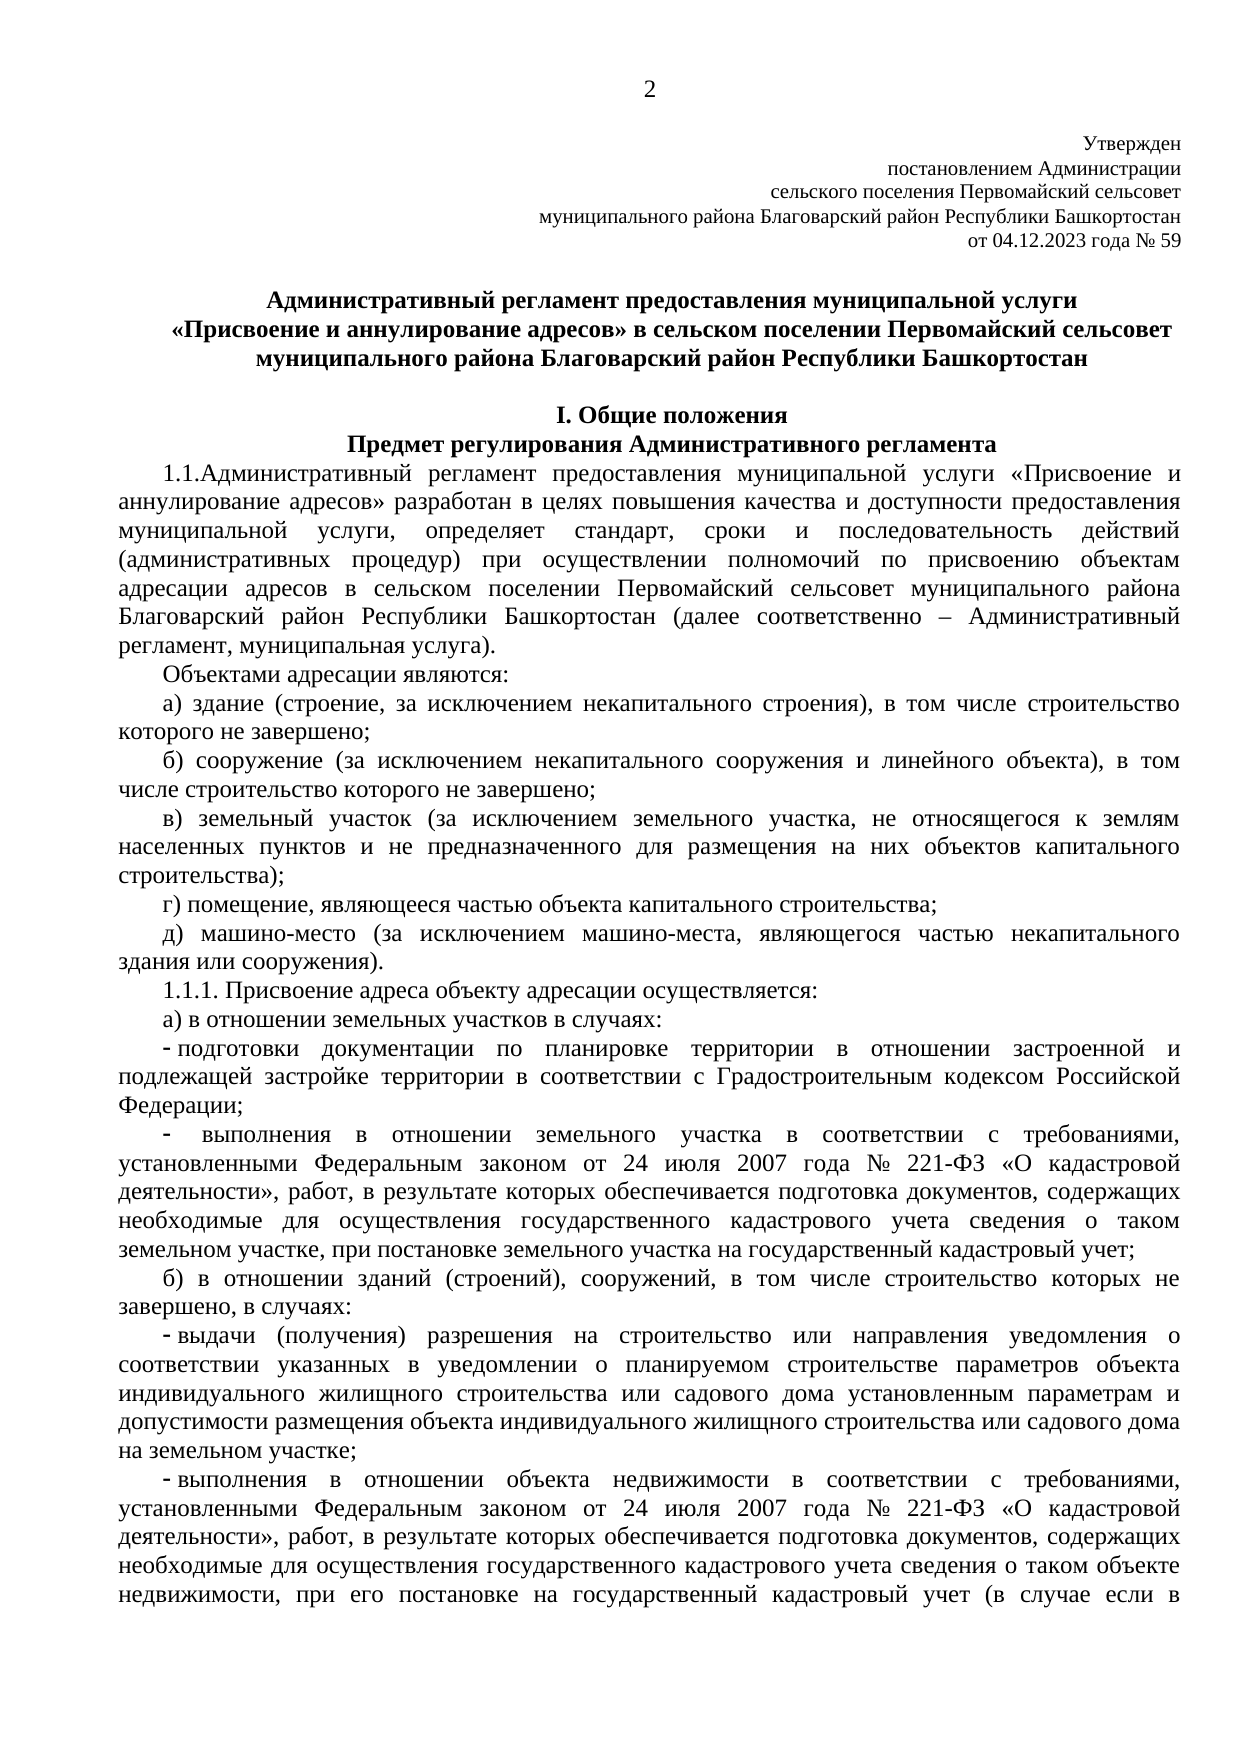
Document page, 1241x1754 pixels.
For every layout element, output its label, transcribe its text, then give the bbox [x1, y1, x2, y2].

text 1.1.1. Присвоение адреса объекту адресации осуществляется: [118, 975, 1181, 1004]
text в) земельный участок (за исключением земельного участка, не относящегося к землям населенных пунктов и не предназначенного для размещения на них объектов капитального строительства); [118, 803, 1181, 889]
text Утвержден [118, 131, 1181, 155]
text а) в отношении земельных участков в случаях: [118, 1004, 1181, 1033]
text Административный регламент предоставления муниципальной услуги [118, 285, 1181, 314]
text постановлением Администрации [118, 155, 1181, 179]
text сельского поселения Первомайский сельсовет [118, 179, 1181, 203]
text муниципального района Благоварский район Республики Башкортостан [118, 203, 1181, 228]
text а) здание (строение, за исключением некапитального строения), в том числе строительство которого не завершено; [118, 688, 1181, 745]
text «Присвоение и аннулирование адресов» в сельском поселении Первомайский сельсовет [118, 314, 1181, 343]
text Объектами адресации являются: [118, 659, 1181, 688]
list выполнения в отношении земельного участка в соответствии с требованиями, установленными Федеральным законом от 24 июля 2007 года № 221-ФЗ «О кадастровой деятельности», работ, в результате которых обеспечивается подготовка документов, содержащих необходимые для осуществления государственного кадастрового учета сведения о таком земельном участке, при постановке земельного участка на государственный кадастровый учет; [118, 1119, 1181, 1263]
text I. Общие положения [118, 400, 1181, 429]
list выдачи (получения) разрешения на строительство или направления уведомления о соответствии указанных в уведомлении о планируемом строительстве параметров объекта индивидуального жилищного строительства или садового дома установленным параметрам и допустимости размещения объекта индивидуального жилищного строительства или садового дома на земельном участке; [118, 1320, 1181, 1464]
list подготовки документации по планировке территории в отношении застроенной и подлежащей застройке территории в соответствии с Градостроительным кодексом Российской Федерации; [118, 1033, 1181, 1119]
text Предмет регулирования Административного регламента [118, 429, 1181, 458]
text б) сооружение (за исключением некапитального сооружения и линейного объекта), в том числе строительство которого не завершено; [118, 745, 1181, 803]
text муниципального района Благоварский район Республики Башкортостан [118, 343, 1181, 371]
text д) машино-место (за исключением машино-места, являющегося частью некапитального здания или сооружения). [118, 918, 1181, 975]
text 1.1.Административный регламент предоставления муниципальной услуги «Присвоение и аннулирование адресов» разработан в целях повышения качества и доступности предоставления муниципальной услуги, определяет стандарт, сроки и последовательность действий (административных процедур) при осуществлении полномочий по присвоению объектам адресации адресов в сельском поселении Первомайский сельсовет муниципального района Благоварский район Республики Башкортостан (далее соответственно – Административный регламент, муниципальная услуга). [118, 458, 1181, 659]
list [118, 1464, 1181, 1608]
text от 04.12.2023 года № 59 [118, 228, 1181, 252]
text г) помещение, являющееся частью объекта капитального строительства; [118, 889, 1181, 918]
text б) в отношении зданий (строений), сооружений, в том числе строительство которых не завершено, в случаях: [118, 1263, 1181, 1320]
